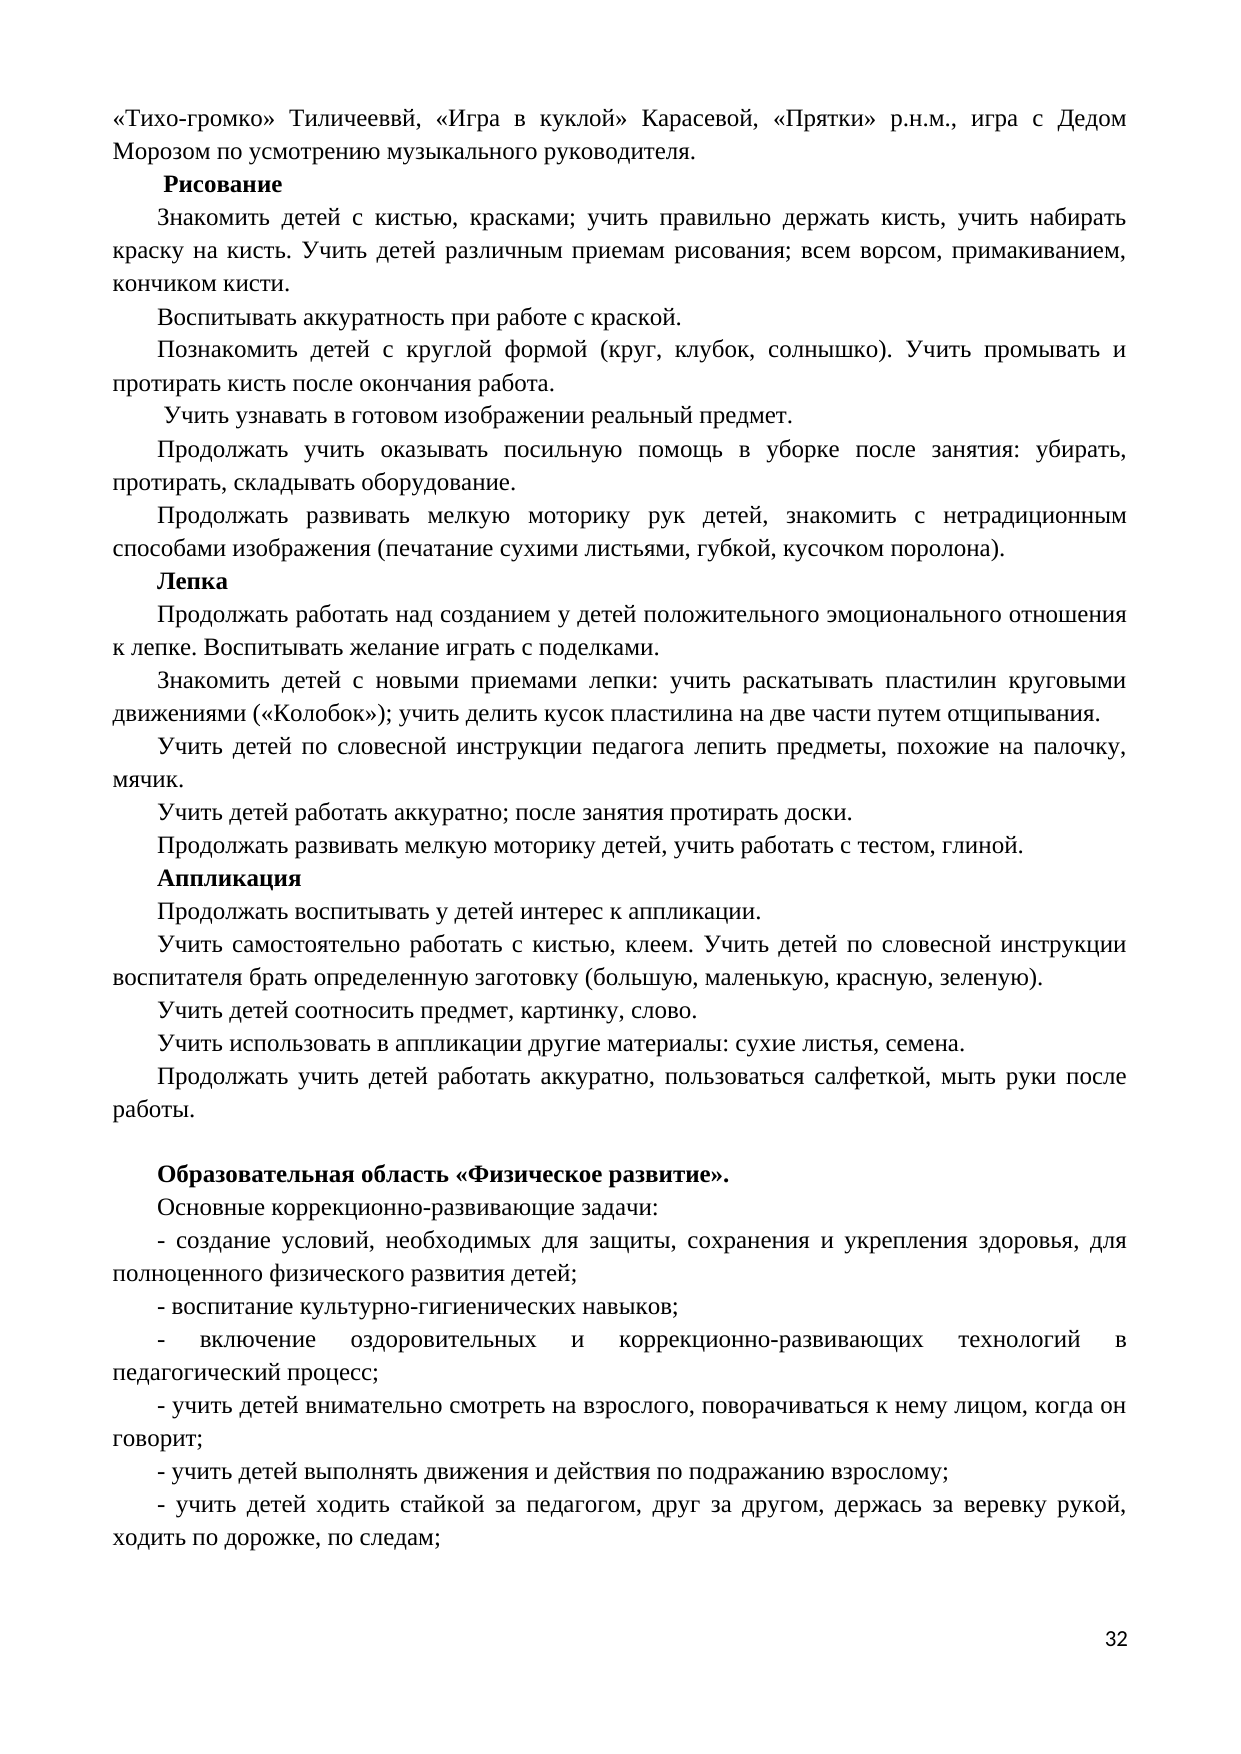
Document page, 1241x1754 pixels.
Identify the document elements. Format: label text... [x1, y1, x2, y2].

text Рисование [112, 169, 1128, 198]
text - учить детей внимательно смотреть на взрослого, поворачиваться к нему лицом, когда он говорит; [112, 1390, 1128, 1452]
text Учить использовать в аппликации другие материалы: сухие листья, семена. [112, 1028, 1128, 1057]
text Знакомить детей с новыми приемами лепки: учить раскатывать пластилин круговыми движениями («Колобок»); учить делить кусок пластилина на две части путем отщипывания. [112, 665, 1128, 727]
text - включение оздоровительных и коррекционно-развивающих технологий в педагогический процесс; [112, 1324, 1128, 1386]
text - создание условий, необходимых для защиты, сохранения и укрепления здоровья, для полноценного физического развития детей; [112, 1225, 1128, 1287]
text Основные коррекционно-развивающие задачи: [112, 1192, 1128, 1221]
text - воспитание культурно-гигиенических навыков; [112, 1291, 1128, 1320]
text Учить детей соотносить предмет, картинку, слово. [112, 995, 1128, 1024]
text Учить детей по словесной инструкции педагога лепить предметы, похожие на палочку, мячик. [112, 731, 1128, 793]
text Продолжать учить оказывать посильную помощь в уборке после занятия: убирать, протирать, складывать оборудование. [112, 434, 1128, 495]
text Познакомить детей с круглой формой (круг, клубок, солнышко). Учить промывать и протирать кисть после окончания работа. [112, 334, 1128, 396]
text Продолжать работать над созданием у детей положительного эмоционального отношения к лепке. Воспитывать желание играть с поделками. [112, 599, 1128, 661]
text Аппликация [112, 863, 1128, 892]
text Продолжать учить детей работать аккуратно, пользоваться салфеткой, мыть руки после работы. [112, 1061, 1128, 1123]
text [112, 103, 1128, 165]
text - учить детей выполнять движения и действия по подражанию взрослому; [112, 1456, 1128, 1485]
text Лепка [112, 566, 1128, 594]
text Учить самостоятельно работать с кистью, клеем. Учить детей по словесной инструкции воспитателя брать определенную заготовку (большую, маленькую, красную, зеленую). [112, 929, 1128, 991]
text Учить узнавать в готовом изображении реальный предмет. [112, 401, 1128, 429]
text Продолжать развивать мелкую моторику рук детей, знакомить с нетрадиционным способами изображения (печатание сухими листьями, губкой, кусочком поролона). [112, 500, 1128, 561]
text - учить детей ходить стайкой за педагогом, друг за другом, держась за веревку рукой, ходить по дорожке, по следам; [112, 1489, 1128, 1551]
text Учить детей работать аккуратно; после занятия протирать доски. [112, 797, 1128, 826]
text Воспитывать аккуратность при работе с краской. [112, 302, 1128, 330]
text Продолжать развивать мелкую моторику детей, учить работать с тестом, глиной. [112, 830, 1128, 859]
text Образовательная область «Физическое развитие». [112, 1159, 1128, 1188]
text Знакомить детей с кистью, красками; учить правильно держать кисть, учить набирать краску на кисть. Учить детей различным приемам рисования; всем ворсом, примакиванием, кончиком кисти. [112, 202, 1128, 297]
text Продолжать воспитывать у детей интерес к аппликации. [112, 896, 1128, 925]
